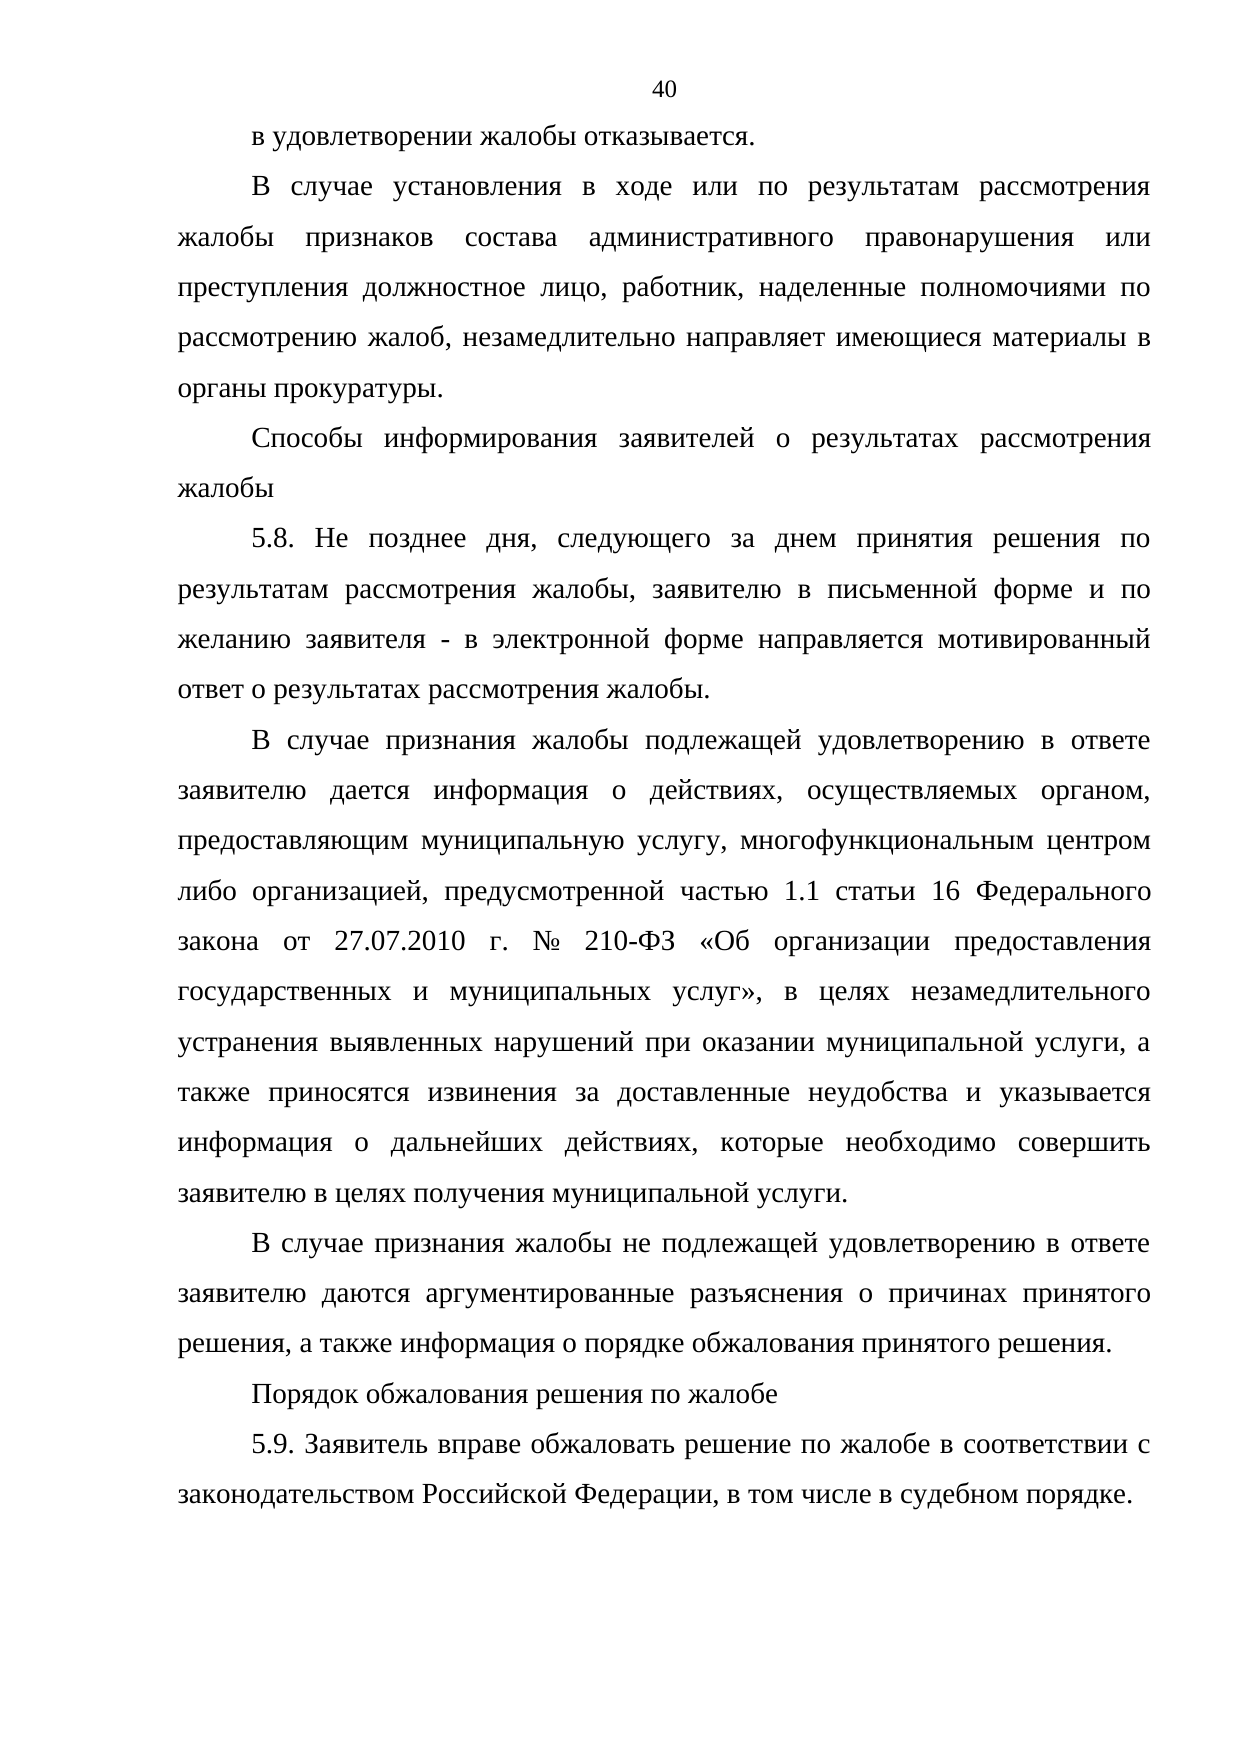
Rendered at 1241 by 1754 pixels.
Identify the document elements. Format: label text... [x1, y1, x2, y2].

text В случае признания жалобы не подлежащей удовлетворению в ответе заявителю даются аргументированные разъяснения о причинах принятого решения, а также информация о порядке обжалования принятого решения. [177, 1225, 1152, 1359]
text В случае признания жалобы подлежащей удовлетворению в ответе заявителю дается информация о действиях, осуществляемых органом, предоставляющим муниципальную услугу, многофункциональным центром либо организацией, предусмотренной частью 1.1 статьи 16 Федерального закона от 27.07.2010 г. № 210-ФЗ «Об организации предоставления государственных и муниципальных услуг», в целях незамедлительного устранения выявленных нарушений при оказании муниципальной услуги, а также приносятся извинения за доставленные неудобства и указывается информация о дальнейших действиях, которые необходимо совершить заявителю в целях получения муниципальной услуги. [177, 722, 1152, 1208]
text Способы информирования заявителей о результатах рассмотрения жалобы [177, 420, 1152, 504]
text В случае установления в ходе или по результатам рассмотрения жалобы признаков состава административного правонарушения или преступления должностное лицо, работник, наделенные полномочиями по рассмотрению жалоб, незамедлительно направляет имеющиеся материалы в органы прокуратуры. [177, 168, 1152, 403]
text 5.8. Не позднее дня, следующего за днем принятия решения по результатам рассмотрения жалобы, заявителю в письменной форме и по желанию заявителя - в электронной форме направляется мотивированный ответ о результатах рассмотрения жалобы. [177, 521, 1152, 705]
text Порядок обжалования решения по жалобе [177, 1376, 1152, 1409]
text в удовлетворении жалобы отказывается. [177, 118, 1152, 152]
text 5.9. Заявитель вправе обжаловать решение по жалобе в соответствии с законодательством Российской Федерации, в том числе в судебном порядке. [177, 1426, 1152, 1510]
